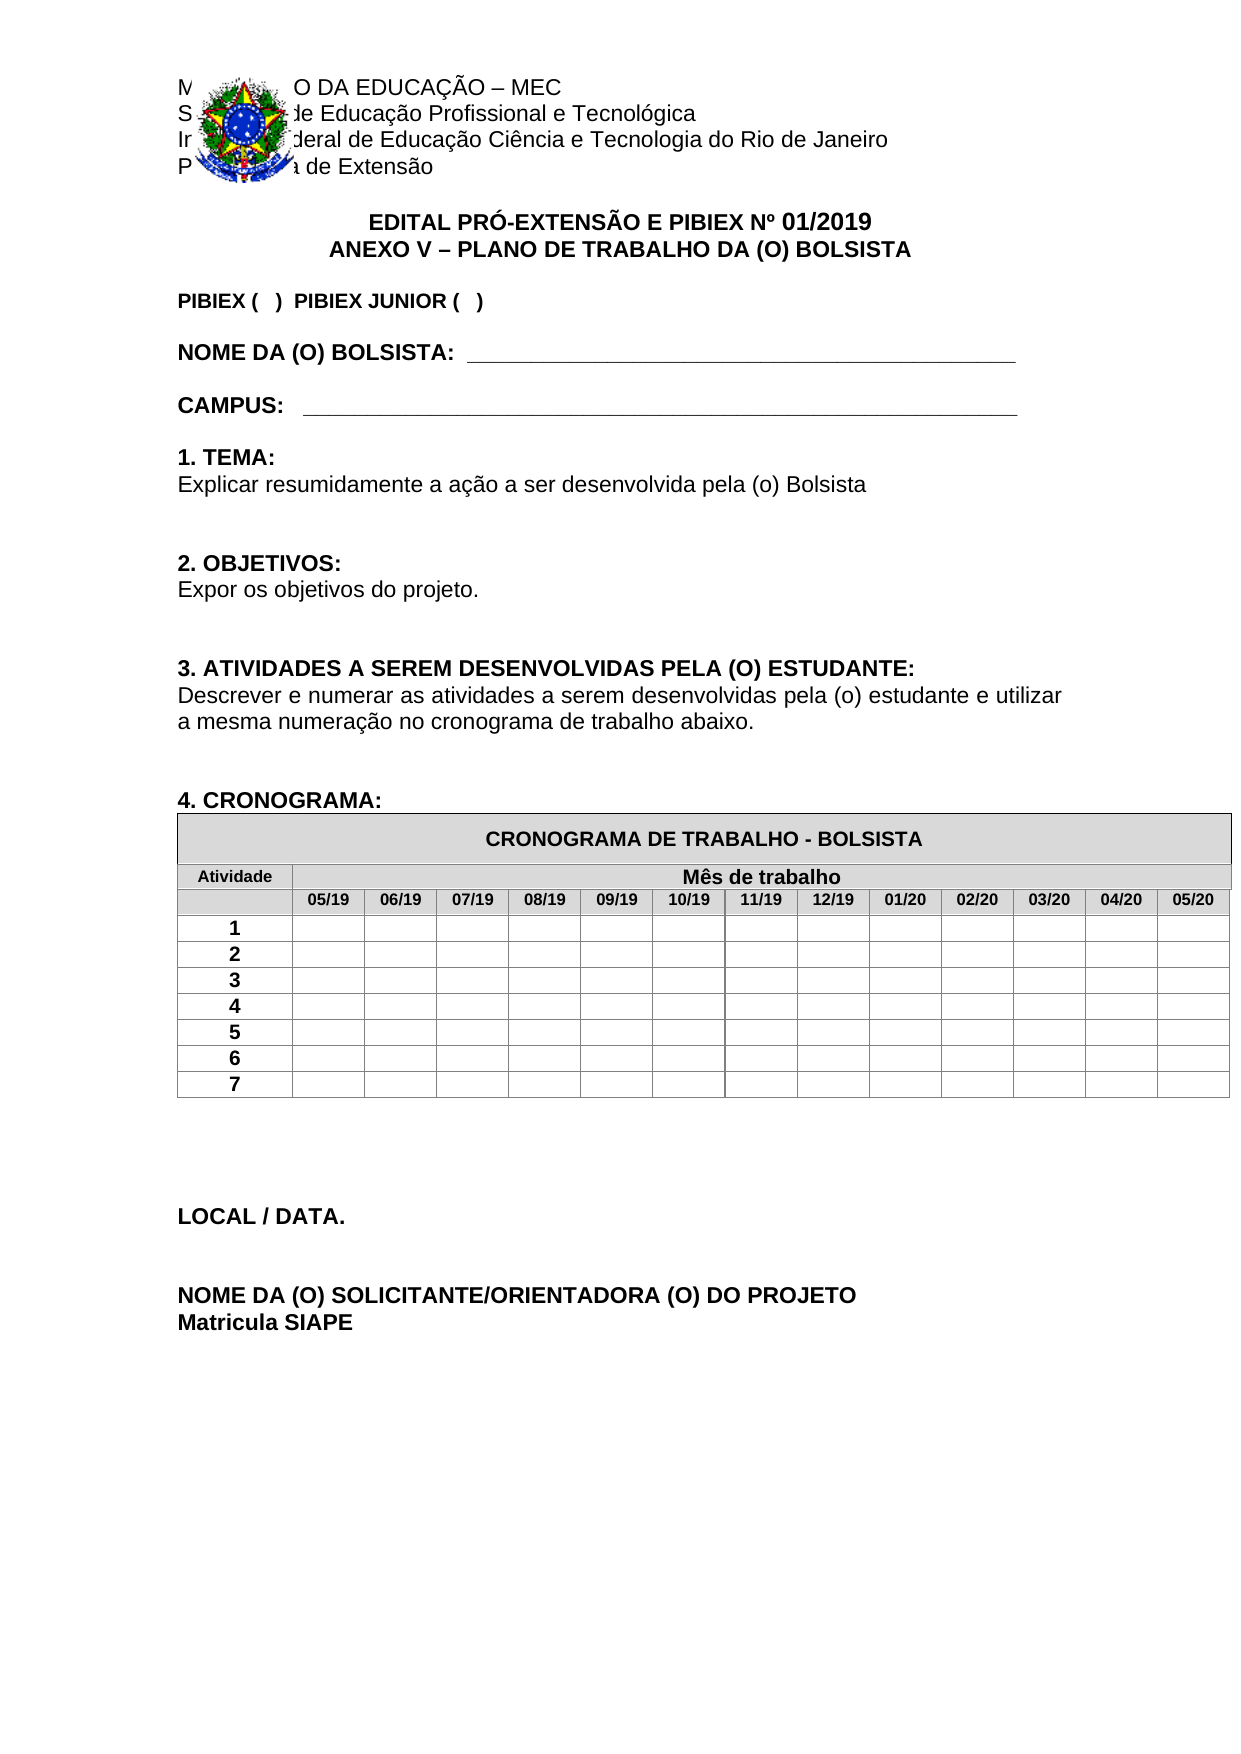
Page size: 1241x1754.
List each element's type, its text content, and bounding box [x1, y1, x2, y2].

table_cell [437, 1020, 508, 1045]
table_cell [437, 968, 508, 993]
table_cell [365, 1046, 436, 1071]
table_cell 5 [178, 1020, 292, 1045]
table_cell [798, 942, 869, 967]
table_cell [365, 1020, 436, 1045]
table_cell [870, 942, 941, 967]
table_cell 08/19 [509, 890, 580, 914]
table_cell 3 [178, 968, 292, 993]
table_cell [870, 968, 941, 993]
table_cell [870, 916, 941, 941]
table_cell [653, 1020, 724, 1045]
table_cell [798, 916, 869, 941]
table_cell [1086, 1046, 1157, 1071]
table_cell [942, 994, 1013, 1019]
table_cell 12/19 [798, 890, 869, 914]
table_cell [509, 1072, 580, 1097]
table_cell [653, 1072, 724, 1097]
table_cell [1086, 1020, 1157, 1045]
table_cell [798, 1072, 869, 1097]
table_cell [870, 994, 941, 1019]
table_cell [942, 1020, 1013, 1045]
table_cell 07/19 [437, 890, 508, 914]
text Explicar resumidamente a ação a ser desenvolvida pela (o) Bolsista [177, 471, 1063, 497]
table_cell [870, 1072, 941, 1097]
table_cell [293, 1046, 364, 1071]
table_cell Mês de trabalho [293, 865, 1231, 888]
table_cell [726, 994, 797, 1019]
table_cell Atividade [178, 865, 292, 888]
table_cell [581, 968, 652, 993]
table_cell [942, 968, 1013, 993]
table_cell [942, 942, 1013, 967]
text 4. CRONOGRAMA: [177, 787, 1063, 813]
table_cell [1014, 1046, 1085, 1071]
table_cell 2 [178, 942, 292, 967]
table_cell [509, 1020, 580, 1045]
text Descrever e numerar as atividades a serem desenvolvidas pela (o) estudante e utilizar a mesma numeração no cronograma de trabalho abaixo. [177, 682, 1063, 734]
table_cell 11/19 [726, 890, 797, 914]
table_cell [726, 968, 797, 993]
text ANEXO V – PLANO DE TRABALHO DA (O) BOLSISTA [177, 236, 1063, 262]
table_cell [509, 916, 580, 941]
table_cell 06/19 [365, 890, 436, 914]
table_cell [798, 1046, 869, 1071]
table_cell [1086, 1072, 1157, 1097]
table_cell [726, 942, 797, 967]
table_cell [1158, 1072, 1229, 1097]
table_cell [653, 1046, 724, 1071]
table_cell [509, 942, 580, 967]
table_cell [870, 1020, 941, 1045]
table_cell [798, 1020, 869, 1045]
table_cell [1086, 968, 1157, 993]
table_cell [437, 994, 508, 1019]
table_cell [1014, 968, 1085, 993]
table_cell 03/20 [1014, 890, 1085, 914]
table_cell [726, 1072, 797, 1097]
table_cell 4 [178, 994, 292, 1019]
table_cell [726, 1046, 797, 1071]
table_cell [293, 1020, 364, 1045]
text pibiex ( ) pibiex jUnior ( ) [177, 289, 1063, 313]
table_cell [293, 968, 364, 993]
table_cell [726, 1020, 797, 1045]
table_cell [365, 994, 436, 1019]
table_cell [1014, 1020, 1085, 1045]
table_cell [1158, 1046, 1229, 1071]
text LOCAL / DATA. [177, 1203, 1063, 1229]
table_cell [798, 968, 869, 993]
table_cell [653, 994, 724, 1019]
table_cell [1014, 942, 1085, 967]
table_cell 05/19 [293, 890, 364, 914]
table_cell [1014, 994, 1085, 1019]
table_cell [653, 942, 724, 967]
table_cell [509, 994, 580, 1019]
table_cell 10/19 [653, 890, 724, 914]
table_cell 09/19 [581, 890, 652, 914]
table_cell [365, 942, 436, 967]
table_cell [942, 1046, 1013, 1071]
table_cell [293, 994, 364, 1019]
table_cell [942, 1072, 1013, 1097]
table_cell [437, 916, 508, 941]
table_cell 02/20 [942, 890, 1013, 914]
text Expor os objetivos do projeto. [177, 576, 1063, 602]
table_cell [581, 1020, 652, 1045]
table_cell [1158, 1020, 1229, 1045]
table_cell [581, 1072, 652, 1097]
table_cell [437, 942, 508, 967]
text Nome dA (o) Bolsista: ___________________________________________ [177, 339, 1063, 365]
table_cell [437, 1046, 508, 1071]
table_cell [1158, 994, 1229, 1019]
text Matricula SIAPE [177, 1309, 1063, 1335]
table_cell [726, 916, 797, 941]
table_cell 7 [178, 1072, 292, 1097]
text NOME DA (O) SOLICITANTE/ORIENTADORA (O) DO PROJETO [177, 1282, 1063, 1309]
table_cell [942, 916, 1013, 941]
table_cell [870, 1046, 941, 1071]
table_header CRONOGRAMA DE TRABALHO - BOLSISTA [178, 814, 1231, 863]
table_cell [509, 1046, 580, 1071]
table_cell [1158, 916, 1229, 941]
table_cell [293, 942, 364, 967]
table_cell [178, 890, 292, 914]
table_cell [437, 1072, 508, 1097]
table_cell [581, 1046, 652, 1071]
table_cell 05/20 [1158, 890, 1229, 914]
table_cell [293, 1072, 364, 1097]
table_cell [1158, 942, 1229, 967]
table_cell 6 [178, 1046, 292, 1071]
text campus: ________________________________________________________ [177, 392, 1063, 418]
text 1. TEMA: [177, 444, 1063, 471]
table_cell [1086, 916, 1157, 941]
table_cell 04/20 [1086, 890, 1157, 914]
table_cell [509, 968, 580, 993]
table_cell [1014, 916, 1085, 941]
table_cell [293, 916, 364, 941]
table_cell [365, 968, 436, 993]
text 3. atividades A SEREM desenvolvidas pela (o) ESTUDANTE: [177, 655, 1063, 682]
table_cell [1014, 1072, 1085, 1097]
table_cell [653, 968, 724, 993]
table_cell 01/20 [870, 890, 941, 914]
table_cell [1086, 942, 1157, 967]
text 2. objetivos: [177, 550, 1063, 576]
table_cell [798, 994, 869, 1019]
table_cell 1 [178, 916, 292, 941]
table_cell [365, 916, 436, 941]
table_cell [653, 916, 724, 941]
table_cell [365, 1072, 436, 1097]
table_cell [1158, 968, 1229, 993]
table_cell [1086, 994, 1157, 1019]
text EDITAL PRÓ-EXTENSÃO E PIBIEX Nº 01/2019 [177, 207, 1063, 236]
table_cell [581, 916, 652, 941]
table_cell [581, 994, 652, 1019]
table_cell [581, 942, 652, 967]
